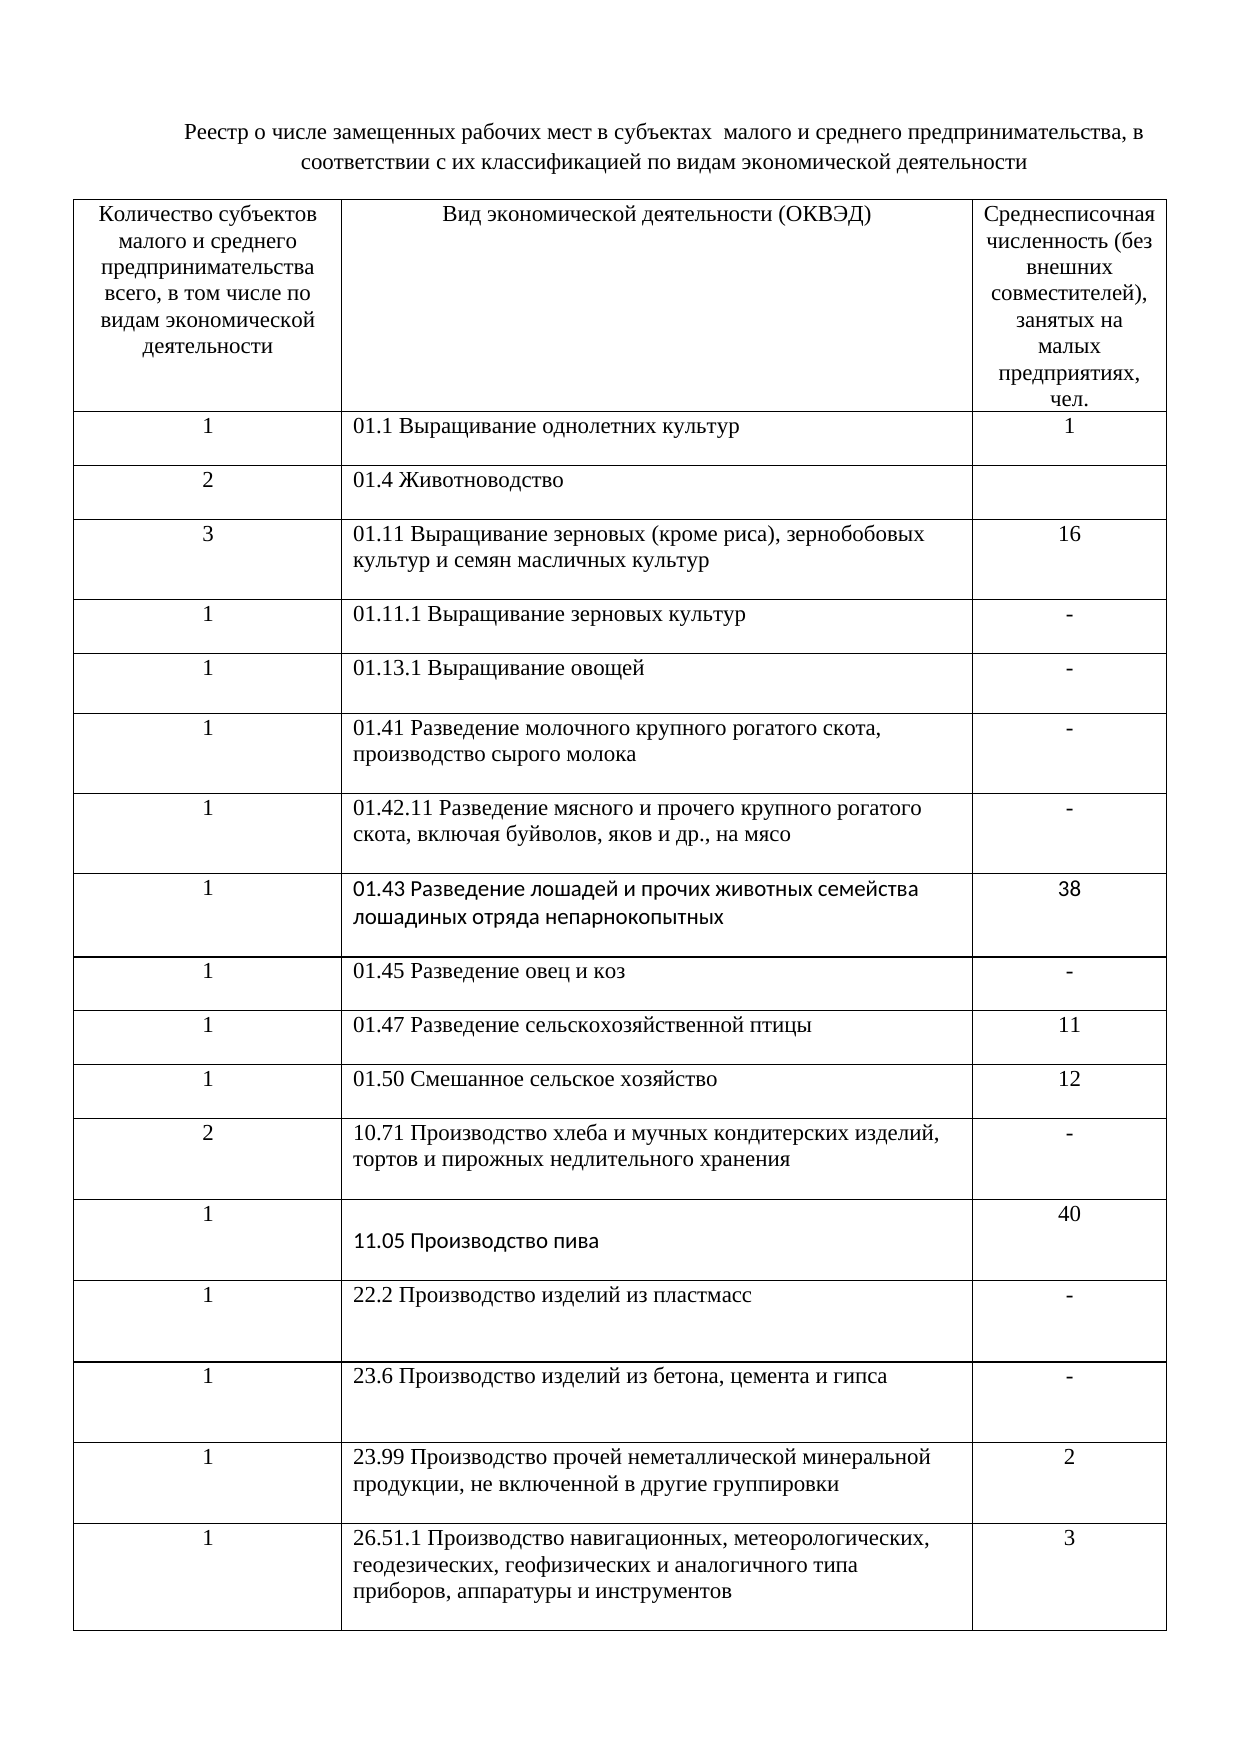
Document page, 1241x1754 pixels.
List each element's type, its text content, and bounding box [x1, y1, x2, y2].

table_cell - [973, 714, 1166, 793]
text Реестр о числе замещенных рабочих мест в субъектах малого и среднего предпринимательства, в соответствии с их классификацией по видам экономической деятельности [177, 118, 1152, 175]
table_cell 01.43 Разведение лошадей и прочих животных семейства лошадиных отряда непарнокопытных [342, 874, 972, 956]
table_cell 1 [973, 412, 1166, 465]
table_cell - [973, 1281, 1166, 1361]
table_cell 01.50 Смешанное сельское хозяйство [342, 1065, 972, 1118]
table_cell 1 [74, 1363, 341, 1442]
table_cell 16 [973, 520, 1166, 599]
table_cell 40 [973, 1200, 1166, 1280]
table_cell 3 [973, 1524, 1166, 1630]
table_cell 01.47 Разведение сельскохозяйственной птицы [342, 1011, 972, 1064]
table_cell 01.42.11 Разведение мясного и прочего крупного рогатого скота, включая буйволов, яков и др., на мясо [342, 794, 972, 873]
table_cell 12 [973, 1065, 1166, 1118]
table_cell 1 [74, 1524, 341, 1630]
table_cell - [973, 654, 1166, 713]
table_cell 26.51.1 Производство навигационных, метеорологических, геодезических, геофизических и аналогичного типа приборов, аппаратуры и инструментов [342, 1524, 972, 1630]
table_cell 23.6 Производство изделий из бетона, цемента и гипса [342, 1363, 972, 1442]
table_cell 1 [74, 1281, 341, 1361]
table_cell - [973, 600, 1166, 653]
table_cell 1 [74, 1011, 341, 1064]
table_cell 2 [973, 1443, 1166, 1523]
table_cell 38 [973, 874, 1166, 956]
table_cell 1 [74, 1200, 341, 1280]
table_header Вид экономической деятельности (ОКВЭД) [342, 200, 972, 411]
table_cell - [973, 794, 1166, 873]
table_cell 01.1 Выращивание однолетних культур [342, 412, 972, 465]
table_cell 11.05 Производство пива [342, 1200, 972, 1280]
table_cell 01.11 Выращивание зерновых (кроме риса), зернобобовых культур и семян масличных культур [342, 520, 972, 599]
table_cell 3 [74, 520, 341, 599]
table_cell - [973, 1363, 1166, 1442]
table_cell 1 [74, 874, 341, 956]
table_cell 2 [74, 1119, 341, 1199]
table_cell 1 [74, 600, 341, 653]
table_cell 1 [74, 1443, 341, 1523]
table_cell 01.4 Животноводство [342, 466, 972, 519]
table_header Среднесписочная численность (без внешних совместителей), занятых на малых предприятиях, чел. [973, 200, 1166, 411]
table_cell 23.99 Производство прочей неметаллической минеральной продукции, не включенной в другие группировки [342, 1443, 972, 1523]
table_cell [973, 466, 1166, 519]
table_cell 01.45 Разведение овец и коз [342, 958, 972, 1010]
table_cell - [973, 958, 1166, 1010]
table_cell 2 [74, 466, 341, 519]
table_cell 1 [74, 412, 341, 465]
table_cell 1 [74, 654, 341, 713]
table_cell 01.11.1 Выращивание зерновых культур [342, 600, 972, 653]
table_cell 1 [74, 794, 341, 873]
table_header Количество субъектов малого и среднего предпринимательства всего, в том числе по видам экономической деятельности [74, 200, 341, 411]
table_cell 1 [74, 714, 341, 793]
table_cell 10.71 Производство хлеба и мучных кондитерских изделий, тортов и пирожных недлительного хранения [342, 1119, 972, 1199]
table_cell 11 [973, 1011, 1166, 1064]
table_cell 01.41 Разведение молочного крупного рогатого скота, производство сырого молока [342, 714, 972, 793]
table_cell - [973, 1119, 1166, 1199]
table_cell 01.13.1 Выращивание овощей [342, 654, 972, 713]
table_cell 1 [74, 958, 341, 1010]
table_cell 22.2 Производство изделий из пластмасс [342, 1281, 972, 1361]
table_cell 1 [74, 1065, 341, 1118]
